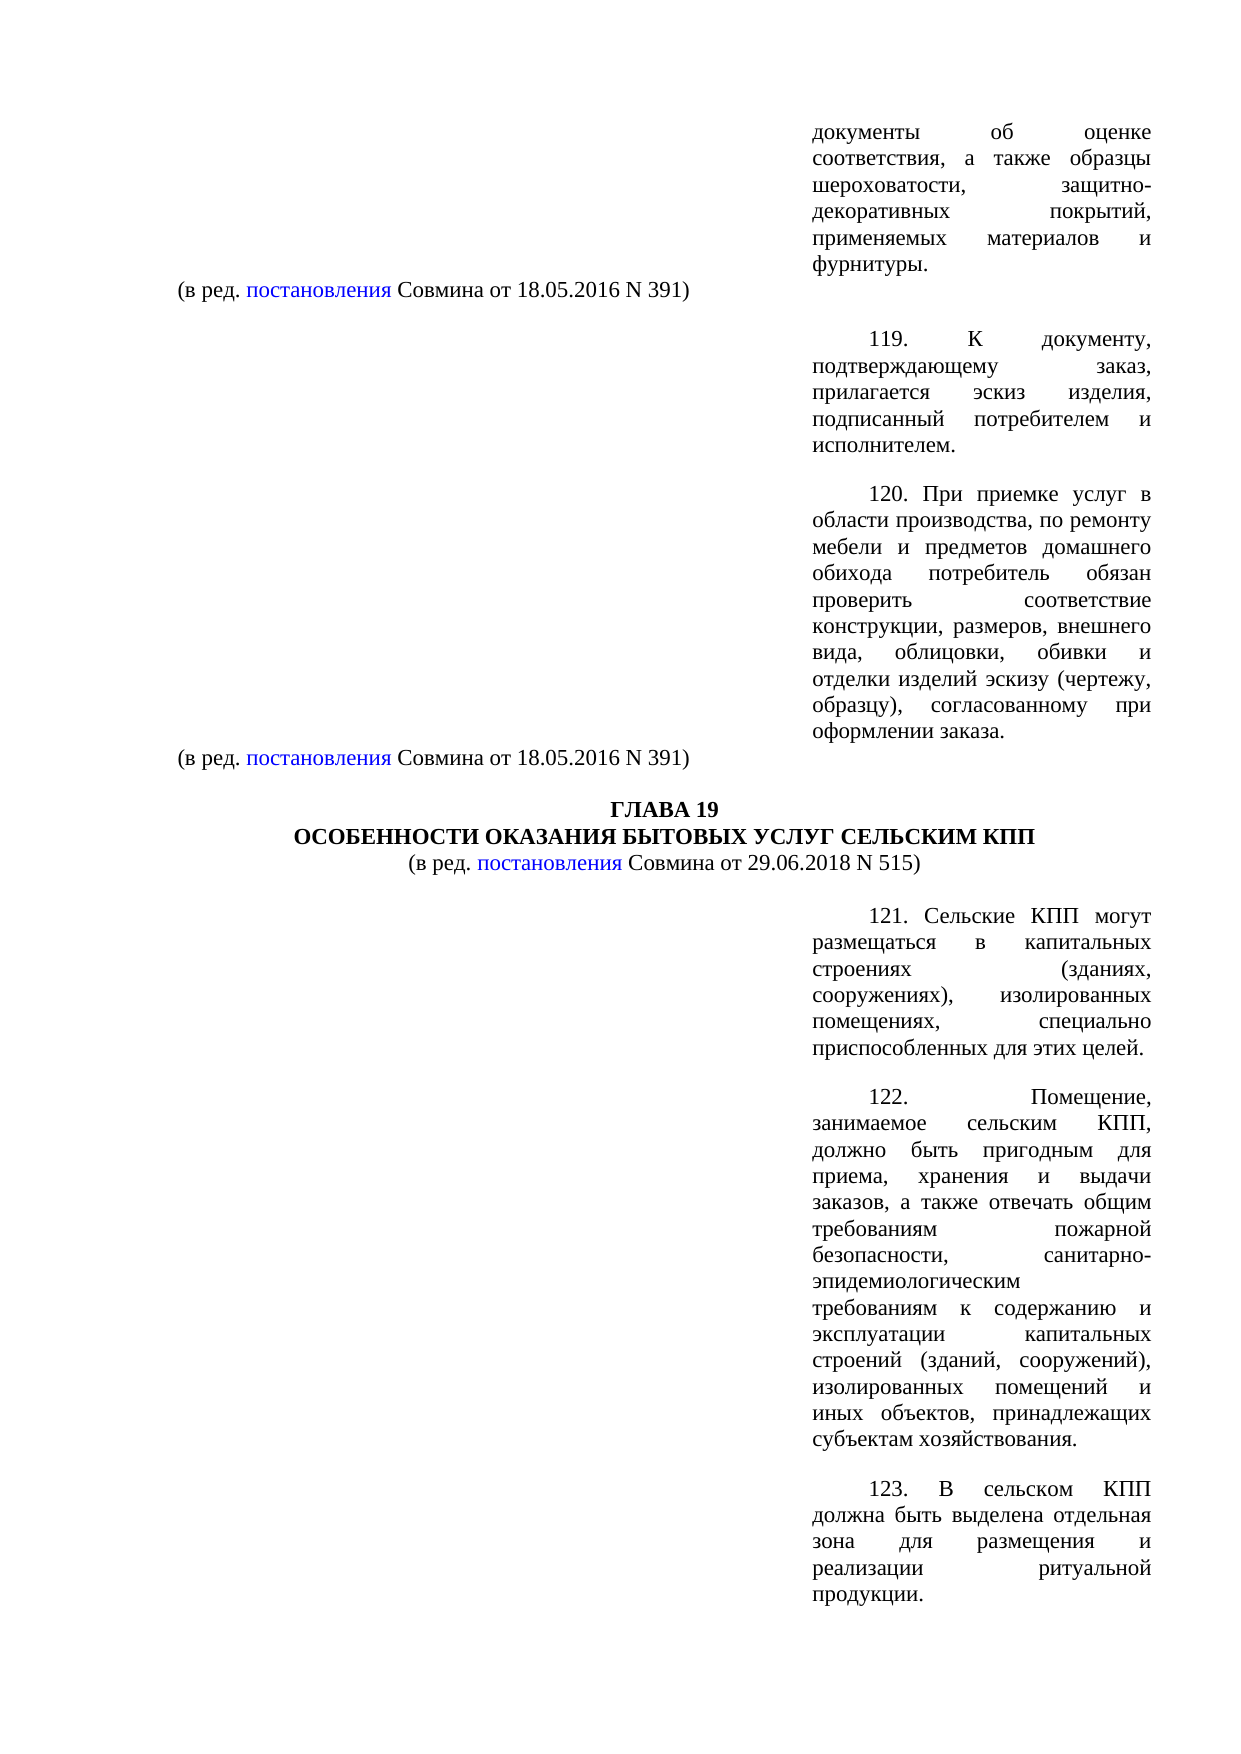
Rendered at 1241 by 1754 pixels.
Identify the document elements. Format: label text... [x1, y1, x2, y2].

text ГЛАВА 19 [177, 796, 1152, 823]
text 120. При приемке услуг в области производства, по ремонту мебели и предметов домашнего обихода потребитель обязан проверить соответствие конструкции, размеров, внешнего вида, облицовки, обивки и отделки изделий эскизу (чертежу, образцу), согласованному при оформлении заказа. [812, 480, 1152, 744]
text 122. Помещение, занимаемое сельским КПП, должно быть пригодным для приема, хранения и выдачи заказов, а также отвечать общим требованиям пожарной безопасности, санитарно-эпидемиологическим требованиям к содержанию и эксплуатации капитальных строений (зданий, сооружений), изолированных помещений и иных объектов, принадлежащих субъектам хозяйствования. [812, 1083, 1152, 1452]
text 119. К документу, подтверждающему заказ, прилагается эскиз изделия, подписанный потребителем и исполнителем. [812, 326, 1152, 457]
text 121. Сельские КПП могут размещаться в капитальных строениях (зданиях, сооружениях), изолированных помещениях, специально приспособленных для этих целей. [812, 902, 1152, 1060]
text (в ред. постановления Совмина от 18.05.2016 N 391) [177, 744, 1152, 770]
text ОСОБЕННОСТИ ОКАЗАНИЯ БЫТОВЫХ УСЛУГ СЕЛЬСКИМ КПП [177, 823, 1152, 849]
text (в ред. постановления Совмина от 18.05.2016 N 391) [177, 276, 1152, 303]
text (в ред. постановления Совмина от 29.06.2018 N 515) [177, 849, 1152, 876]
text 123. В сельском КПП должна быть выделена отдельная зона для размещения и реализации ритуальной продукции. [812, 1475, 1152, 1607]
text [812, 118, 1152, 276]
